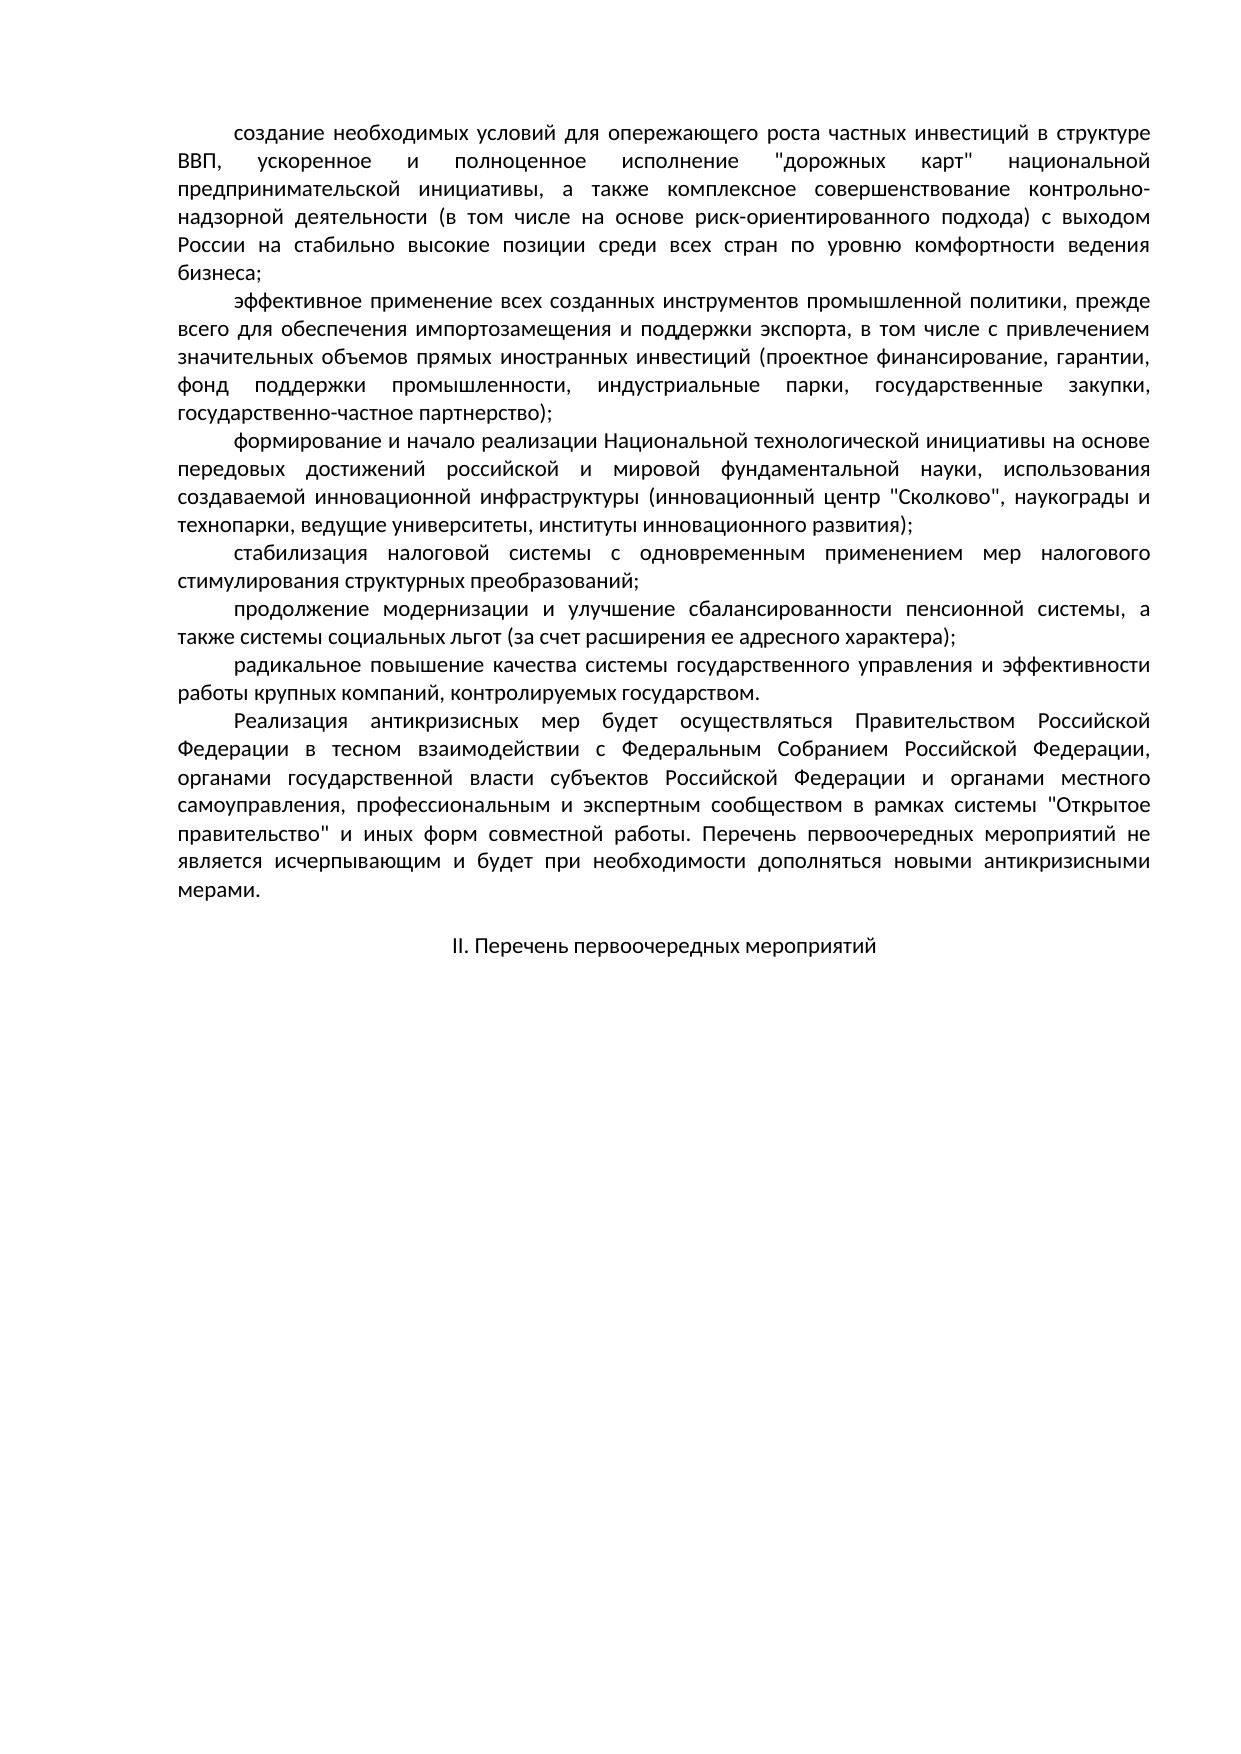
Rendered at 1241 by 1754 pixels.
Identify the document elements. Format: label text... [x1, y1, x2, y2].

text радикальное повышение качества системы государственного управления и эффективности работы крупных компаний, контролируемых государством. [177, 651, 1152, 707]
text формирование и начало реализации Национальной технологической инициативы на основе передовых достижений российской и мировой фундаментальной науки, использования создаваемой инновационной инфраструктуры (инновационный центр "Сколково", наукограды и технопарки, ведущие университеты, институты инновационного развития); [177, 426, 1152, 538]
text продолжение модернизации и улучшение сбалансированности пенсионной системы, а также системы социальных льгот (за счет расширения ее адресного характера); [177, 594, 1152, 651]
text создание необходимых условий для опережающего роста частных инвестиций в структуре ВВП, ускоренное и полноценное исполнение "дорожных карт" национальной предпринимательской инициативы, а также комплексное совершенствование контрольно-надзорной деятельности (в том числе на основе риск-ориентированного подхода) с выходом России на стабильно высокие позиции среди всех стран по уровню комфортности ведения бизнеса; [177, 118, 1152, 286]
text II. Перечень первоочередных мероприятий [177, 931, 1152, 959]
text стабилизация налоговой системы с одновременным применением мер налогового стимулирования структурных преобразований; [177, 538, 1152, 594]
text эффективное применение всех созданных инструментов промышленной политики, прежде всего для обеспечения импортозамещения и поддержки экспорта, в том числе с привлечением значительных объемов прямых иностранных инвестиций (проектное финансирование, гарантии, фонд поддержки промышленности, индустриальные парки, государственные закупки, государственно-частное партнерство); [177, 286, 1152, 426]
text Реализация антикризисных мер будет осуществляться Правительством Российской Федерации в тесном взаимодействии с Федеральным Собранием Российской Федерации, органами государственной власти субъектов Российской Федерации и органами местного самоуправления, профессиональным и экспертным сообществом в рамках системы "Открытое правительство" и иных форм совместной работы. Перечень первоочередных мероприятий не является исчерпывающим и будет при необходимости дополняться новыми антикризисными мерами. [177, 707, 1152, 903]
